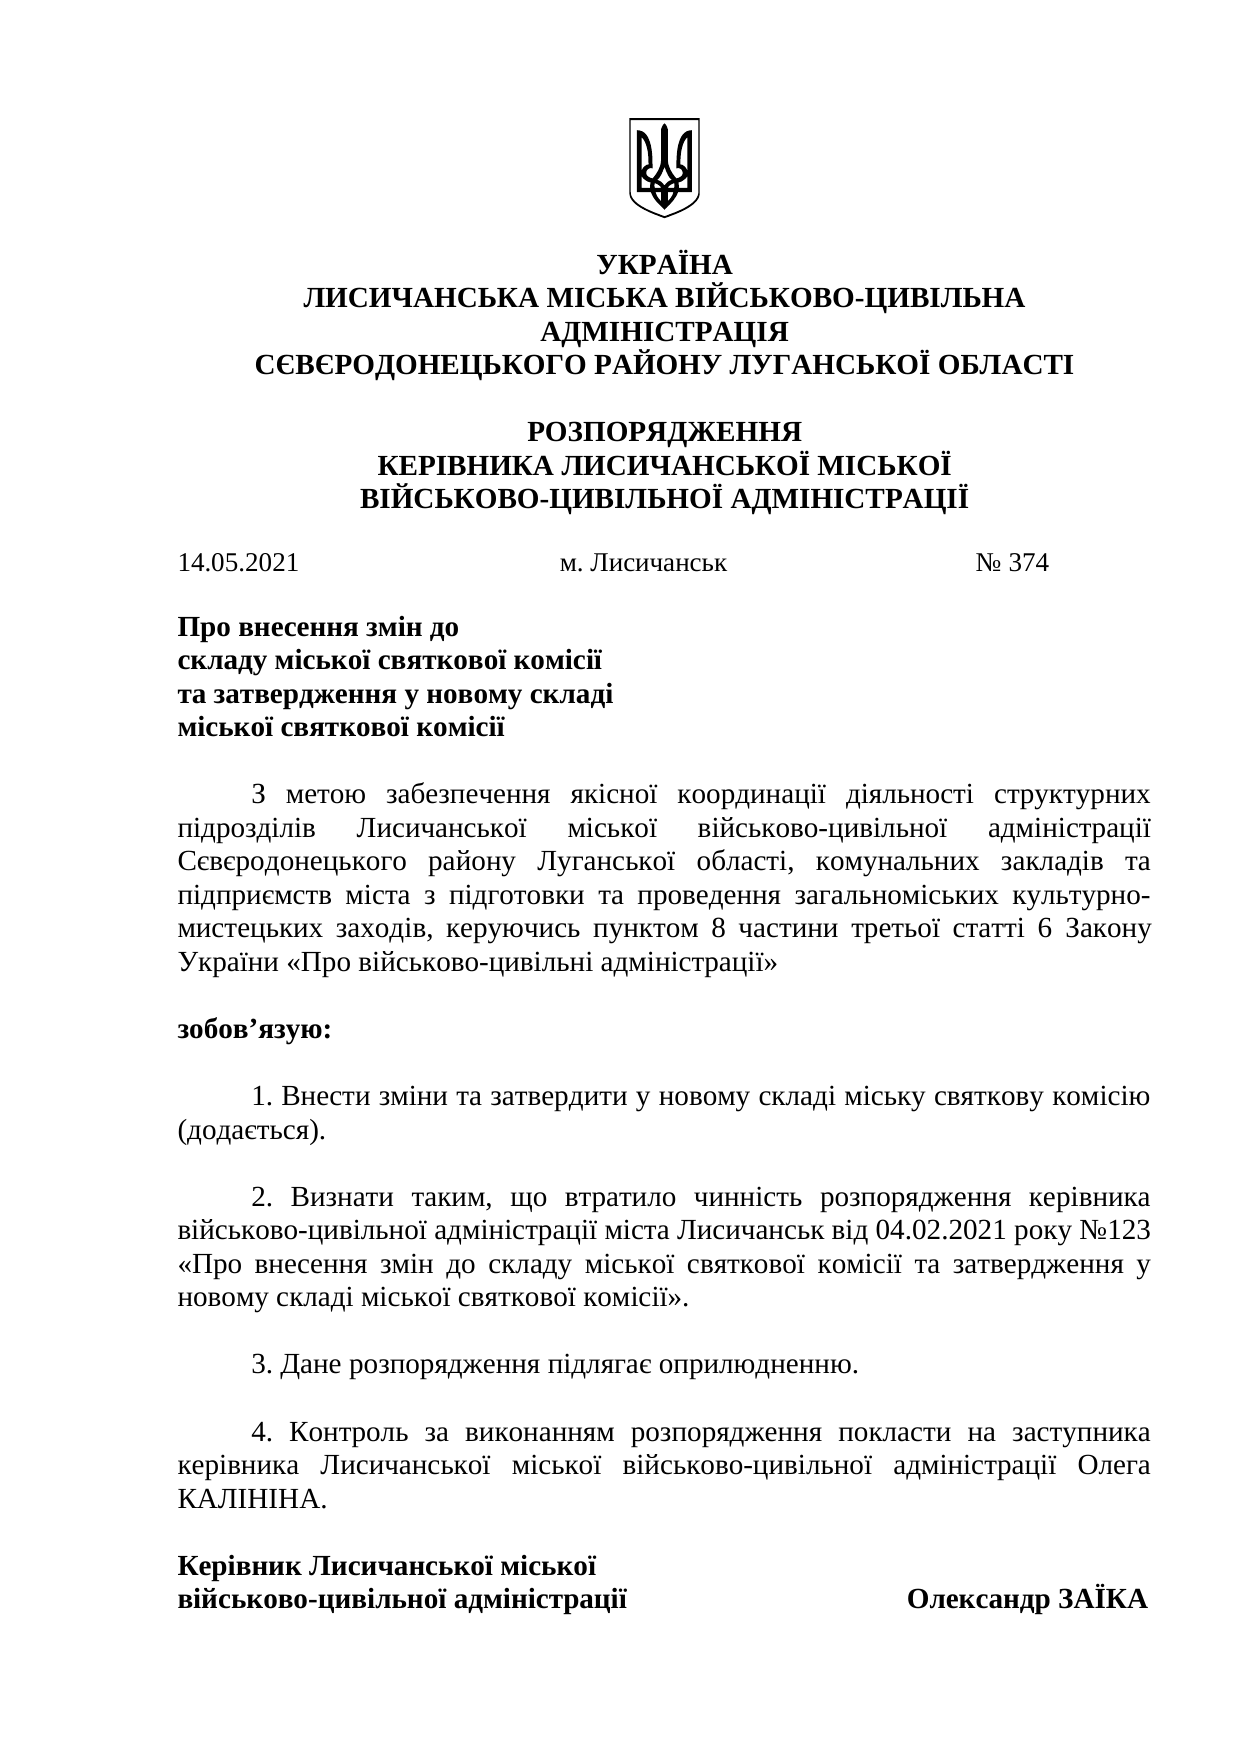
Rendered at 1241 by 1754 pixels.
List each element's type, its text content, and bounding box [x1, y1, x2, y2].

text Про внесення змін до [177, 609, 1152, 642]
text 1. Внести зміни та затвердити у новому складі міську святкову комісію (додається). [177, 1078, 1152, 1145]
text КЕРІВНИКА ЛИСИЧАНСЬКОЇ МІСЬКОЇ [177, 448, 1152, 482]
text та затвердження у новому складі [177, 676, 1152, 709]
text УКРАЇНА [177, 247, 1152, 280]
text зобов’язую: [177, 1011, 1152, 1045]
text Керівник Лисичанської міської [177, 1548, 1152, 1581]
text 2. Визнати таким, що втратило чинність розпорядження керівника військово-цивільної адміністрації міста Лисичанськ від 04.02.2021 року №123 «Про внесення змін до складу міської святкової комісії та затвердження у новому складі міської святкової комісії». [177, 1179, 1152, 1313]
text міської святкової комісії [177, 709, 1152, 743]
text 3. Дане розпорядження підлягає оприлюдненню. [177, 1347, 1152, 1380]
text РОЗПОРЯДЖЕННЯ [177, 414, 1152, 448]
text складу міської святкової комісії [177, 642, 1152, 676]
text 4. Контроль за виконанням розпорядження покласти на заступника керівника Лисичанської міської військово-цивільної адміністрації Олега КАЛІНІНА. [177, 1414, 1152, 1514]
text ЛИСИЧАНСЬКА МІСЬКА ВІЙСЬКОВО-ЦИВІЛЬНА АДМІНІСТРАЦІЯ [177, 280, 1152, 347]
text військово-цивільної адміністрації Олександр ЗАЇКА [177, 1581, 1152, 1615]
text СЄВЄРОДОНЕЦЬКОГО РАЙОНУ ЛУГАНСЬКОЇ ОБЛАСТІ [177, 347, 1152, 381]
text 14.05.2021 м. Лисичанськ № 374 [177, 546, 1152, 577]
text ВІЙСЬКОВО-ЦИВІЛЬНОЇ АДМІНІСТРАЦІЇ [177, 482, 1152, 515]
text З метою забезпечення якісної координації діяльності структурних підрозділів Лисичанської міської військово-цивільної адміністрації Сєвєродонецького району Луганської області, комунальних закладів та підприємств міста з підготовки та проведення загальноміських культурно-мистецьких заходів, керуючись пунктом 8 частини третьої статті 6 Закону України «Про військово-цивільні адміністрації» [177, 776, 1152, 978]
